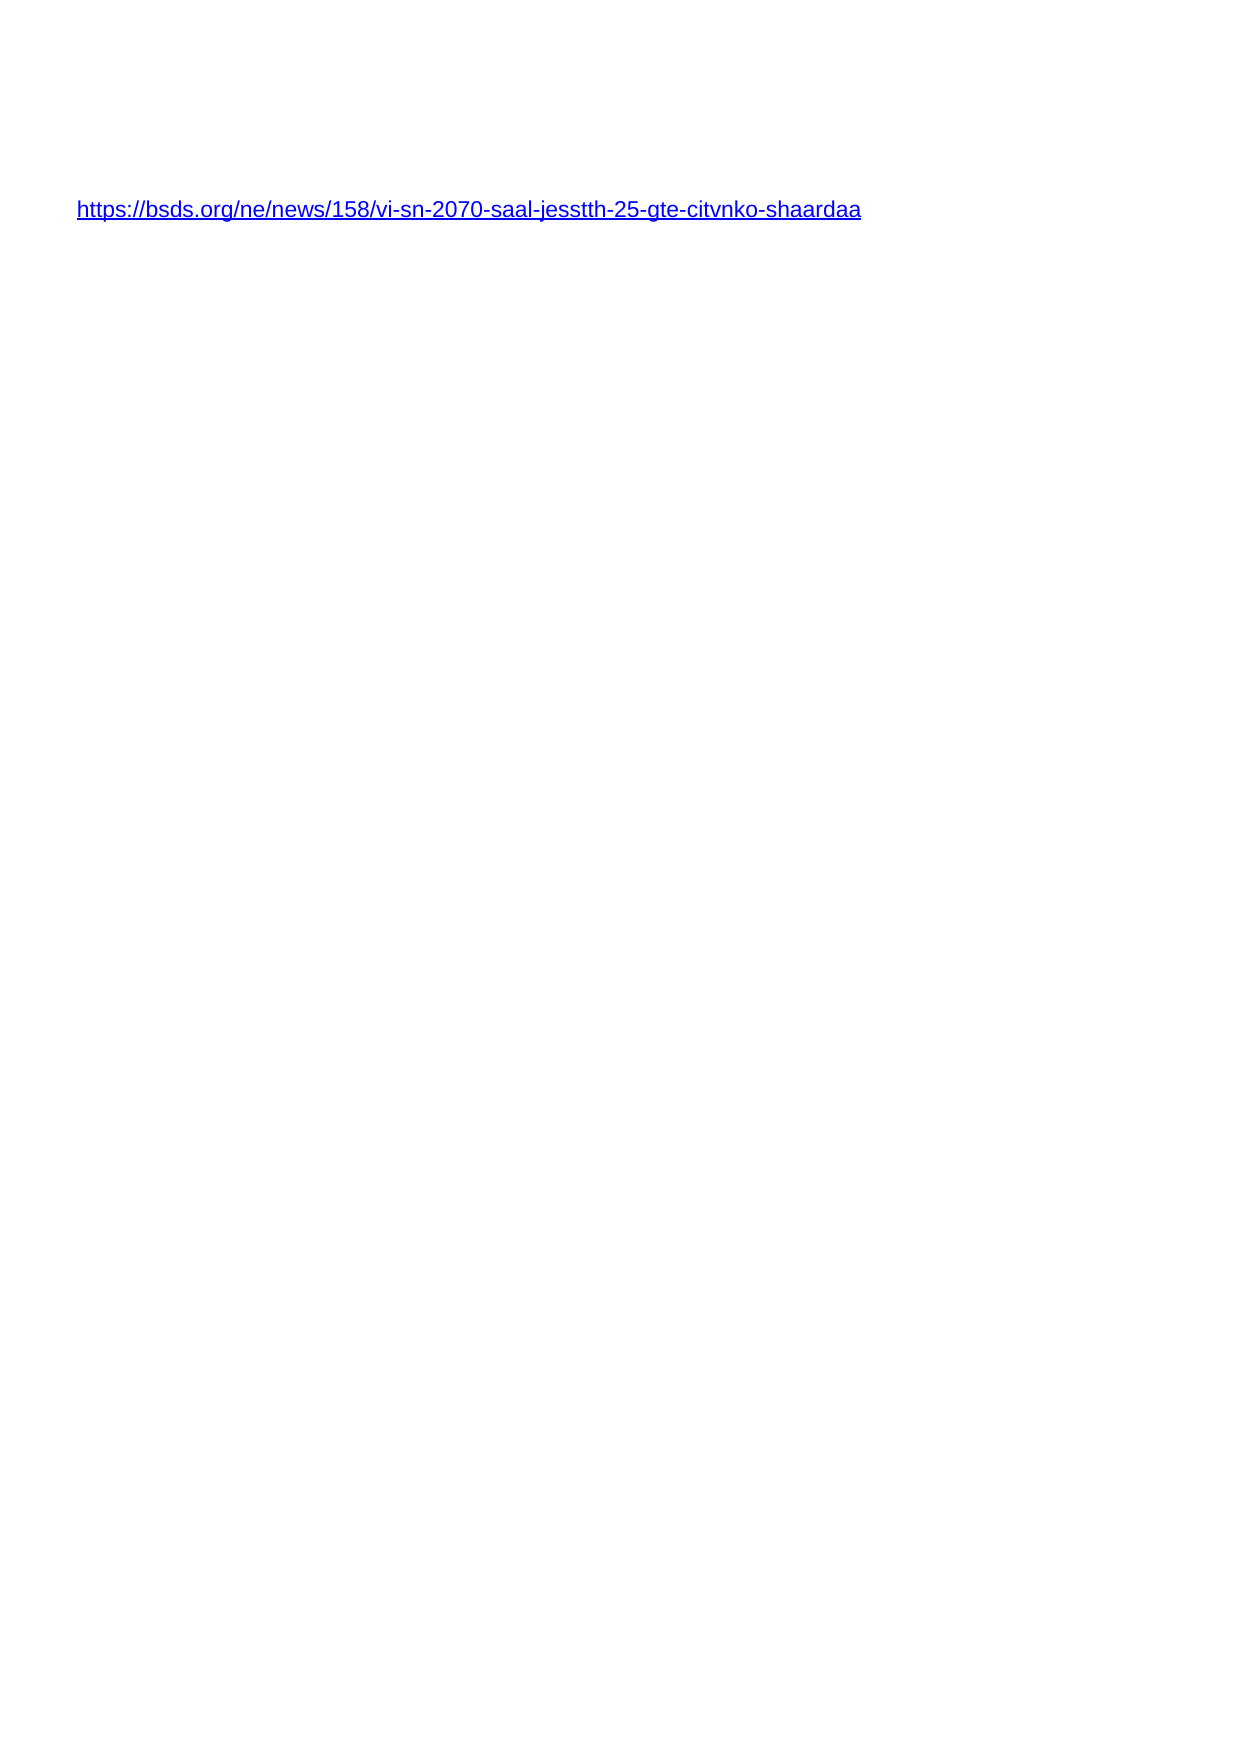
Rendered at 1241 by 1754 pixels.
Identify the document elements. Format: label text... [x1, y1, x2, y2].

text https://bsds.org/ne/news/158/vi-sn-2070-saal-jesstth-25-gte-citvnko-shaardaa [77, 196, 1164, 222]
